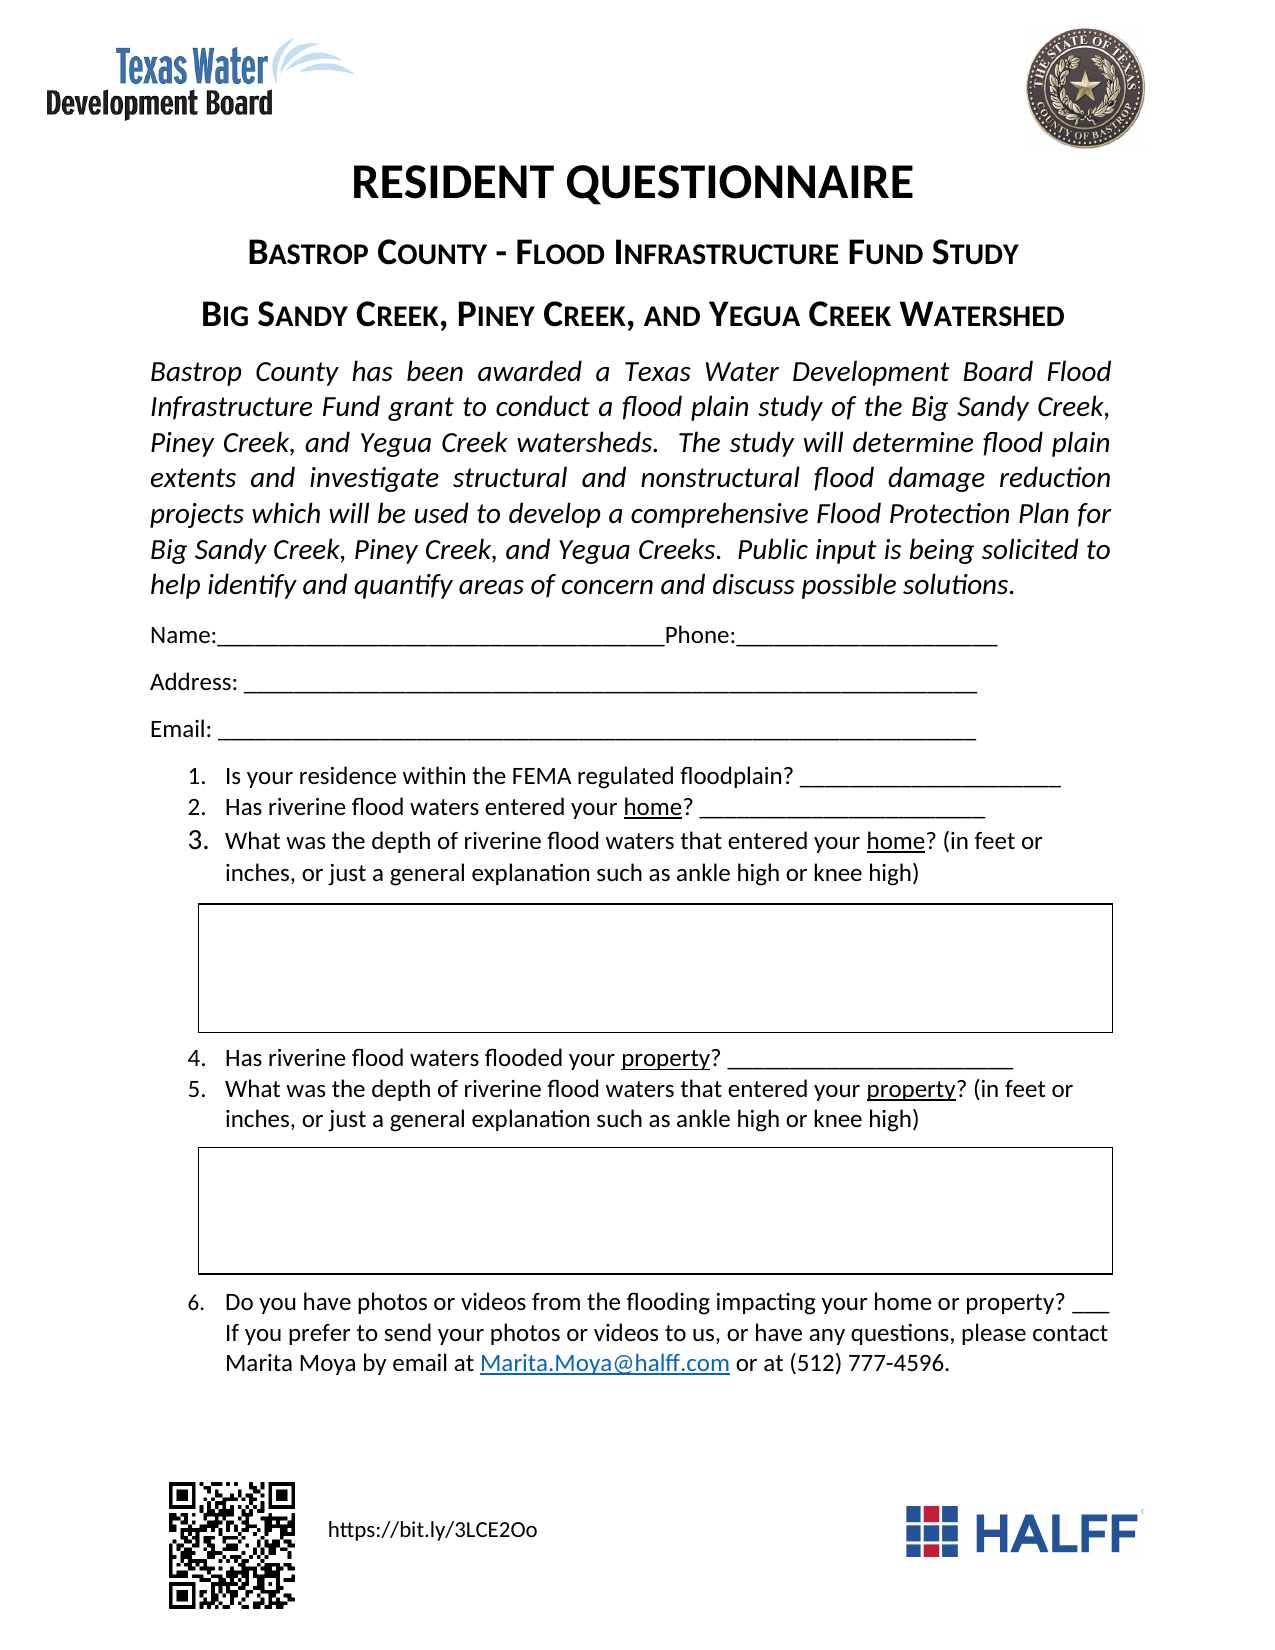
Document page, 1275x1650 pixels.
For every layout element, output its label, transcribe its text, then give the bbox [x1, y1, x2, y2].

picture [905, 1506, 1143, 1557]
list Has riverine flood waters entered your home? _______________________ [187, 791, 1116, 821]
list Has riverine flood waters flooded your property? _______________________ [187, 887, 1116, 1073]
picture [150, 1463, 314, 1628]
list Is your residence within the FEMA regulated floodplain? _____________________ [150, 760, 1116, 791]
text RESIDENT QUESTIONNAIRE [150, 150, 1116, 211]
text Big Sandy Creek, Piney Creek, and Yegua Creek Watershed [150, 290, 1116, 336]
picture [47, 38, 356, 122]
list What was the depth of riverine flood waters that entered your home? (in feet or inches, or just a general explanation such as ankle high or knee high) [187, 821, 1116, 887]
text Name:____________________________________Phone:_____________________ [150, 619, 1116, 649]
text Email: _____________________________________________________________ [150, 713, 1116, 744]
text Bastrop County - Flood Infrastructure Fund Study [150, 228, 1116, 273]
text Bastrop County has been awarded a Texas Water Development Board Flood Infrastructure Fund grant to conduct a flood plain study of the Big Sandy Creek, Piney Creek, and Yegua Creek watersheds. The study will determine flood plain extents and investigate structural and nonstructural flood damage reduction projects which will be used to develop a comprehensive Flood Protection Plan for Big Sandy Creek, Piney Creek, and Yegua Creeks. Public input is being solicited to help identify and quantify areas of concern and discuss possible solutions. [150, 353, 1116, 602]
text Address: ___________________________________________________________ [150, 666, 1116, 696]
picture [1022, 23, 1149, 152]
list Do you have photos or videos from the flooding impacting your home or property? ___ [187, 1134, 1116, 1317]
list If you prefer to send your photos or videos to us, or have any questions, please contact Marita Moya by email at Marita.Moya@halff.com or at (512) 777-4596. [225, 1317, 1162, 1378]
list What was the depth of riverine flood waters that entered your property? (in feet or inches, or just a general explanation such as ankle high or knee high) [187, 1073, 1116, 1134]
